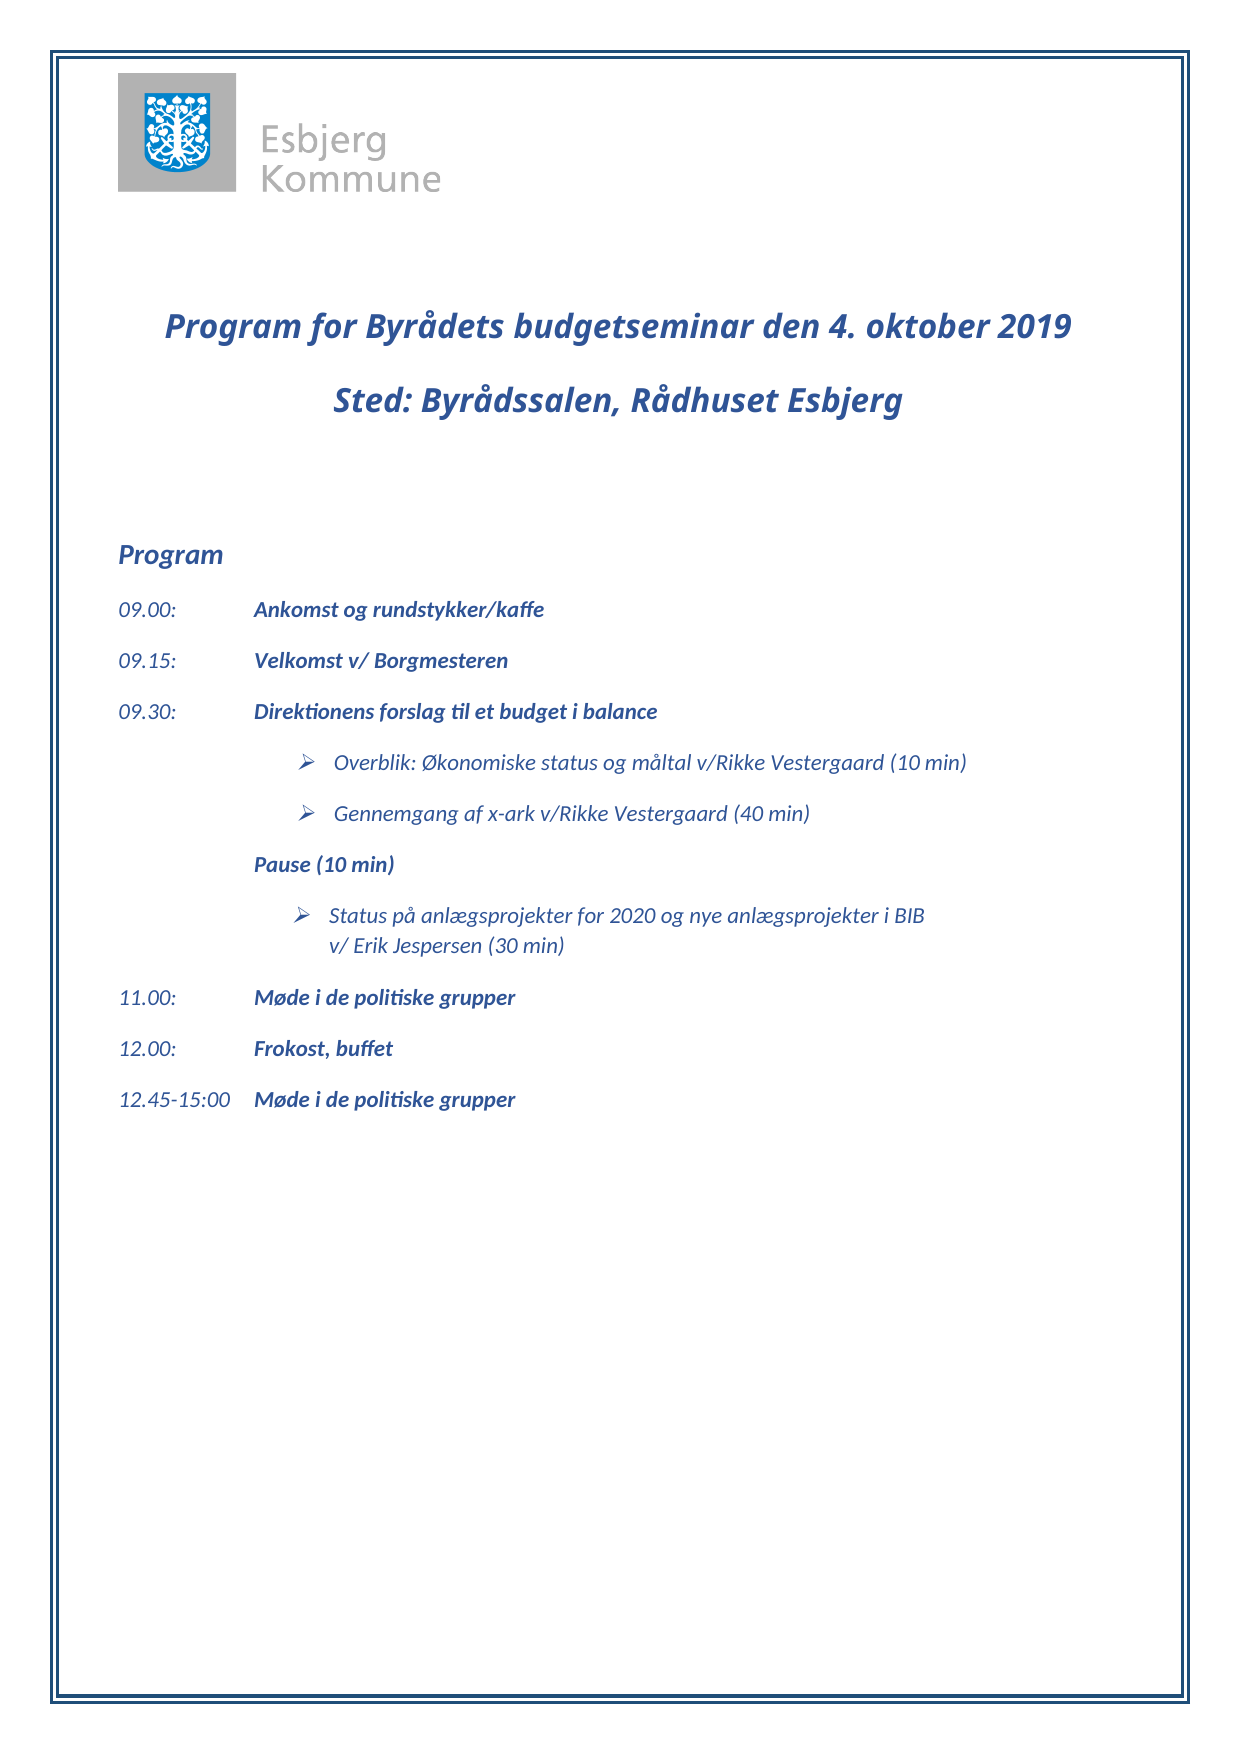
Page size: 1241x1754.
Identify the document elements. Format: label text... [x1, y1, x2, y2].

text 09.00: Ankomst og rundstykker/kaffe [118, 595, 1032, 623]
text 12.00: Frokost, buffet [118, 1034, 1032, 1062]
list Status på anlægsprojekter for 2020 og nye anlægsprojekter i BIB v/ Erik Jespersen (30 min) [291, 901, 1032, 959]
text 09.15: Velkomst v/ Borgmesteren [118, 646, 1032, 674]
text 11.00: Møde i de politiske grupper [118, 983, 1032, 1011]
picture [118, 73, 440, 192]
subtitle Sted: Byrådssalen, Rådhuset Esbjerg [118, 377, 1122, 422]
list Overblik: Økonomiske status og måltal v/Rikke Vestergaard (10 min) [296, 748, 1032, 776]
text Program [118, 536, 1122, 571]
text 09.30: Direktionens forslag til et budget i balance [118, 697, 1032, 725]
text 12.45-15:00 Møde i de politiske grupper [118, 1085, 1032, 1113]
list Gennemgang af x-ark v/Rikke Vestergaard (40 min) [296, 799, 1032, 827]
text Pause (10 min) [254, 850, 1032, 878]
subtitle Program for Byrådets budgetseminar den 4. oktober 2019 [118, 303, 1122, 348]
